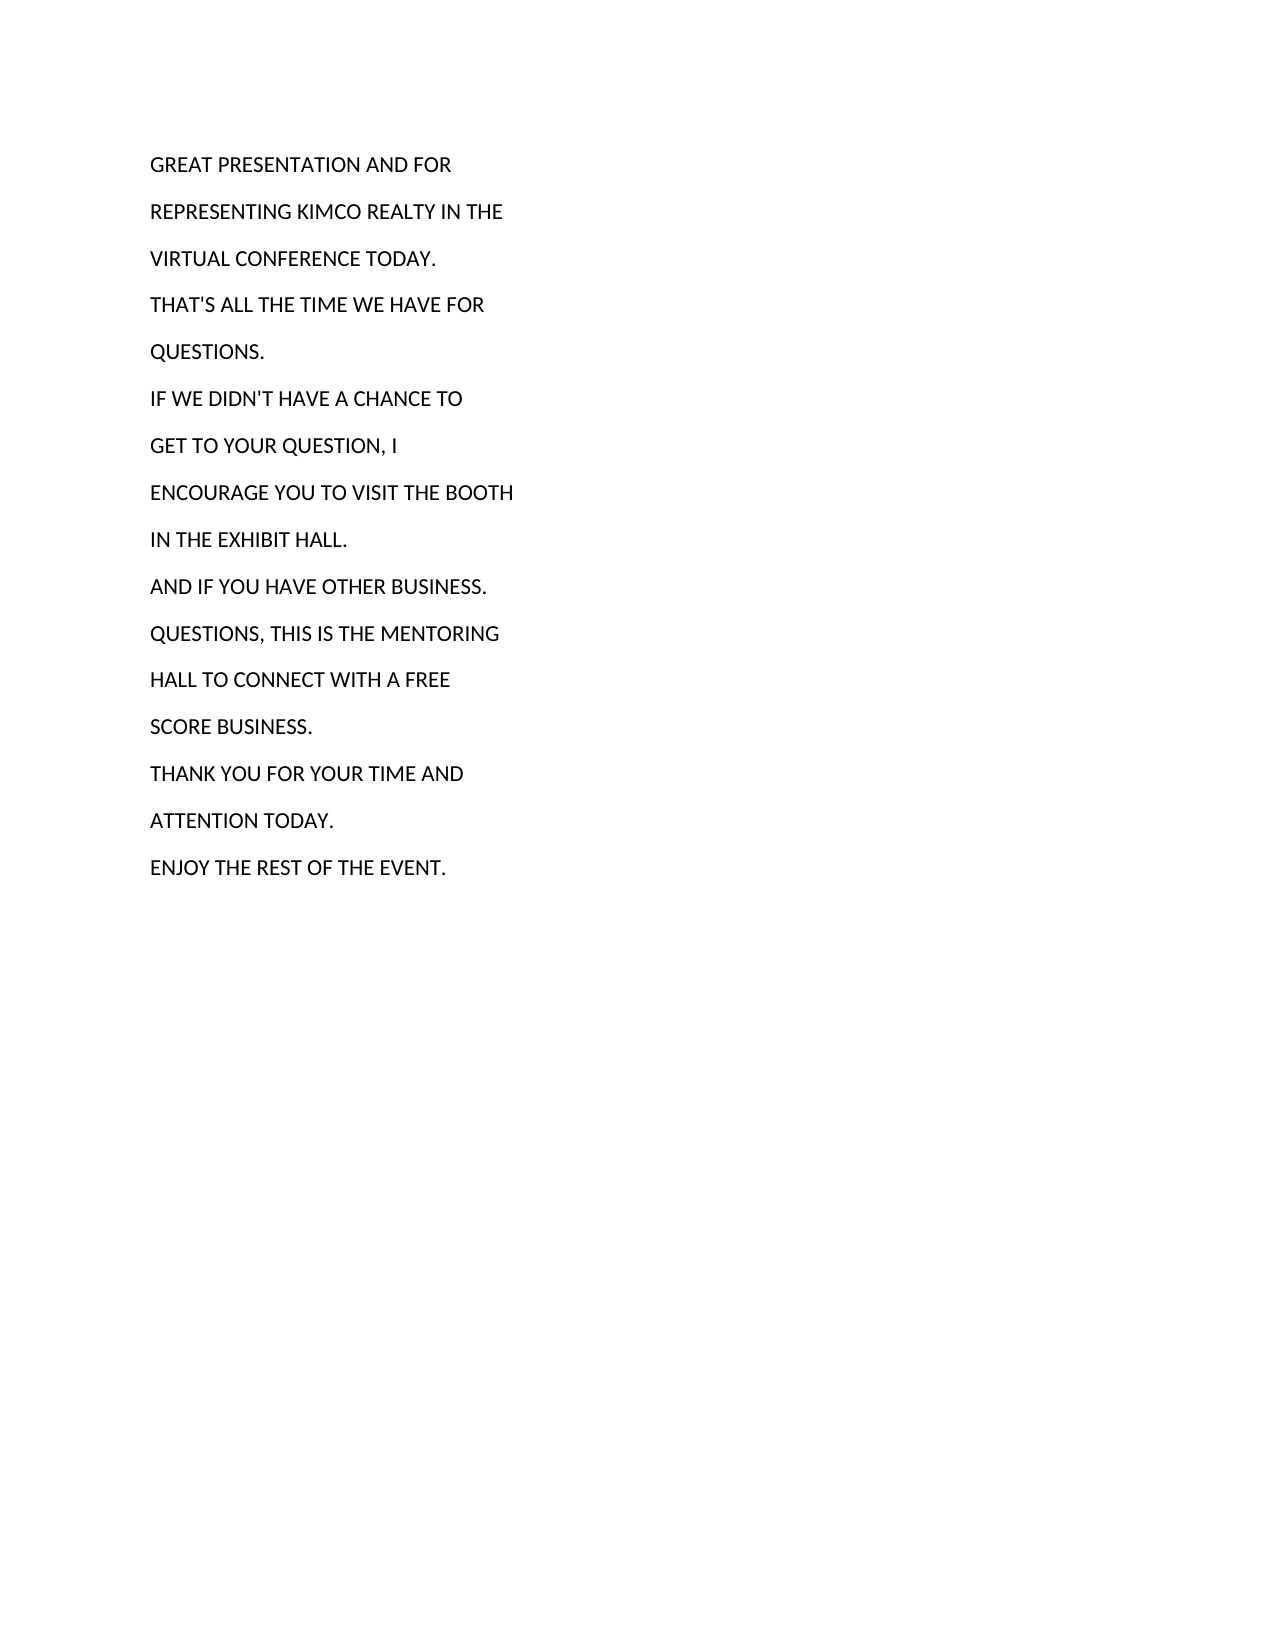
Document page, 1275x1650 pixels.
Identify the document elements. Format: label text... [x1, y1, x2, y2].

text IF WE DIDN'T HAVE A CHANCE TO [150, 384, 1125, 412]
text THANK YOU FOR YOUR TIME AND [150, 759, 1125, 787]
text REPRESENTING KIMCO REALTY IN THE [150, 197, 1125, 225]
text GET TO YOUR QUESTION, I [150, 431, 1125, 459]
text ENJOY THE REST OF THE EVENT. [150, 853, 1125, 881]
text VIRTUAL CONFERENCE TODAY. [150, 244, 1125, 272]
text AND IF YOU HAVE OTHER BUSINESS. [150, 572, 1125, 600]
text QUESTIONS. [150, 337, 1125, 366]
text GREAT PRESENTATION AND FOR [150, 150, 1125, 178]
text SCORE BUSINESS. [150, 712, 1125, 741]
text IN THE EXHIBIT HALL. [150, 525, 1125, 553]
text ATTENTION TODAY. [150, 806, 1125, 834]
text ENCOURAGE YOU TO VISIT THE BOOTH [150, 478, 1125, 506]
text QUESTIONS, THIS IS THE MENTORING [150, 619, 1125, 647]
text HALL TO CONNECT WITH A FREE [150, 666, 1125, 694]
text THAT'S ALL THE TIME WE HAVE FOR [150, 291, 1125, 319]
